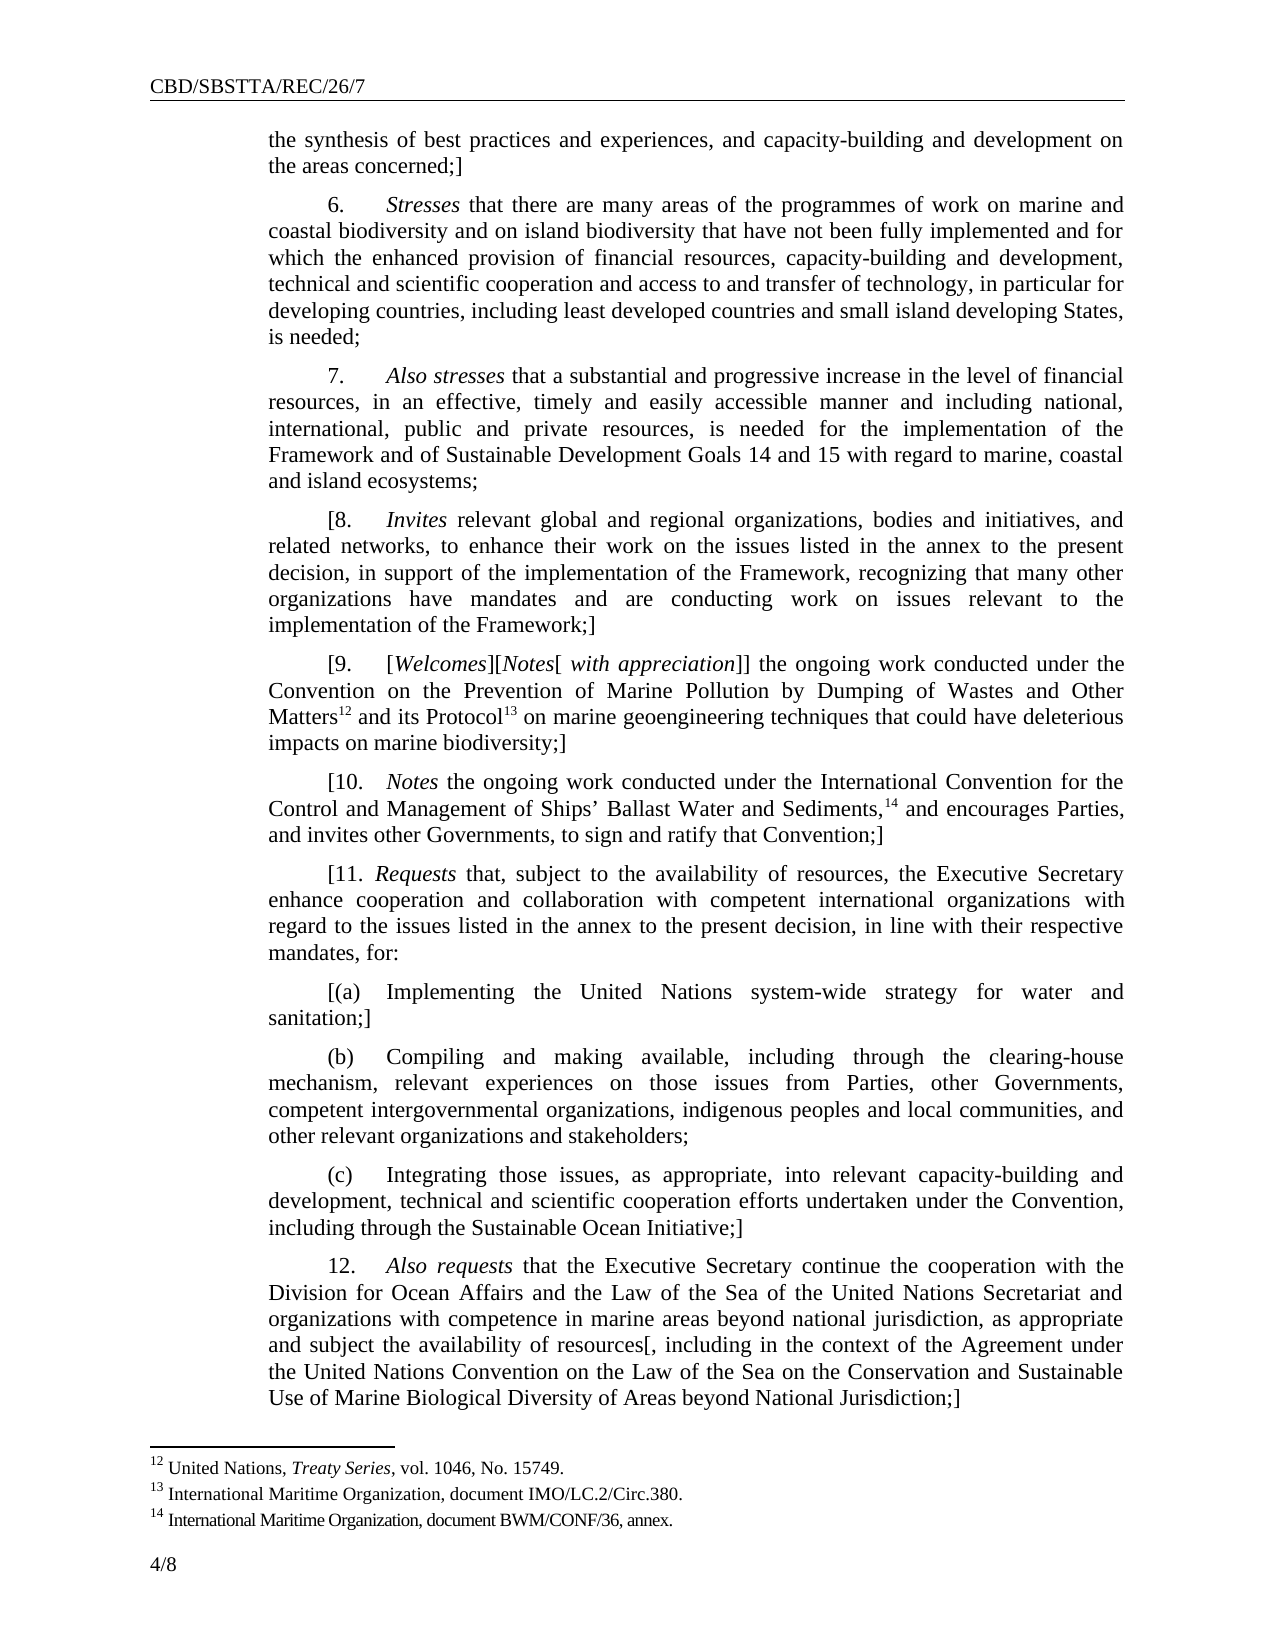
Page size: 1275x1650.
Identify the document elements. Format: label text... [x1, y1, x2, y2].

text [8. Invites relevant global and regional organizations, bodies and initiatives, and related networks, to enhance their work on the issues listed in the annex to the present decision, in support of the implementation of the Framework, recognizing that many other organizations have mandates and are conducting work on issues relevant to the implementation of the Framework;] [268, 506, 1125, 638]
text [11. Requests that, subject to the availability of resources, the Executive Secretary enhance cooperation and collaboration with competent international organizations with regard to the issues listed in the annex to the present decision, in line with their respective mandates, for: [268, 860, 1125, 965]
text [10. Notes the ongoing work conducted under the International Convention for the Control and Management of Ships’ Ballast Water and Sediments, and encourages Parties, and invites other Governments, to sign and ratify that Convention;] [268, 768, 1125, 847]
text 7. Also stresses that a substantial and progressive increase in the level of financial resources, in an effective, timely and easily accessible manner and including national, international, public and private resources, is needed for the implementation of the Framework and of Sustainable Development Goals 14 and 15 with regard to marine, coastal and island ecosystems; [268, 362, 1125, 494]
text [9. [Welcomes][Notes[ with appreciation]] the ongoing work conducted under the Convention on the Prevention of Marine Pollution by Dumping of Wastes and Other Matters and its Protocol on marine geoengineering techniques that could have deleterious impacts on marine biodiversity;] [268, 650, 1125, 756]
text [(a) Implementing the United Nations system-wide strategy for water and sanitation;] [268, 978, 1125, 1031]
text 12. Also requests that the Executive Secretary continue the cooperation with the Division for Ocean Affairs and the Law of the Sea of the United Nations Secretariat and organizations with competence in marine areas beyond national jurisdiction, as appropriate and subject the availability of resources[, including in the context of the Agreement under the United Nations Convention on the Law of the Sea on the Conservation and Sustainable Use of Marine Biological Diversity of Areas beyond National Jurisdiction;] [268, 1252, 1125, 1411]
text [268, 126, 1125, 179]
text (b) Compiling and making available, including through the clearing-house mechanism, relevant experiences on those issues from Parties, other Governments, competent intergovernmental organizations, indigenous peoples and local communities, and other relevant organizations and stakeholders; [268, 1043, 1125, 1148]
text 6. Stresses that there are many areas of the programmes of work on marine and coastal biodiversity and on island biodiversity that have not been fully implemented and for which the enhanced provision of financial resources, capacity-building and development, technical and scientific cooperation and access to and transfer of technology, in particular for developing countries, including least developed countries and small island developing States, is needed; [268, 191, 1125, 349]
text (c) Integrating those issues, as appropriate, into relevant capacity-building and development, technical and scientific cooperation efforts undertaken under the Convention, including through the Sustainable Ocean Initiative;] [268, 1161, 1125, 1240]
